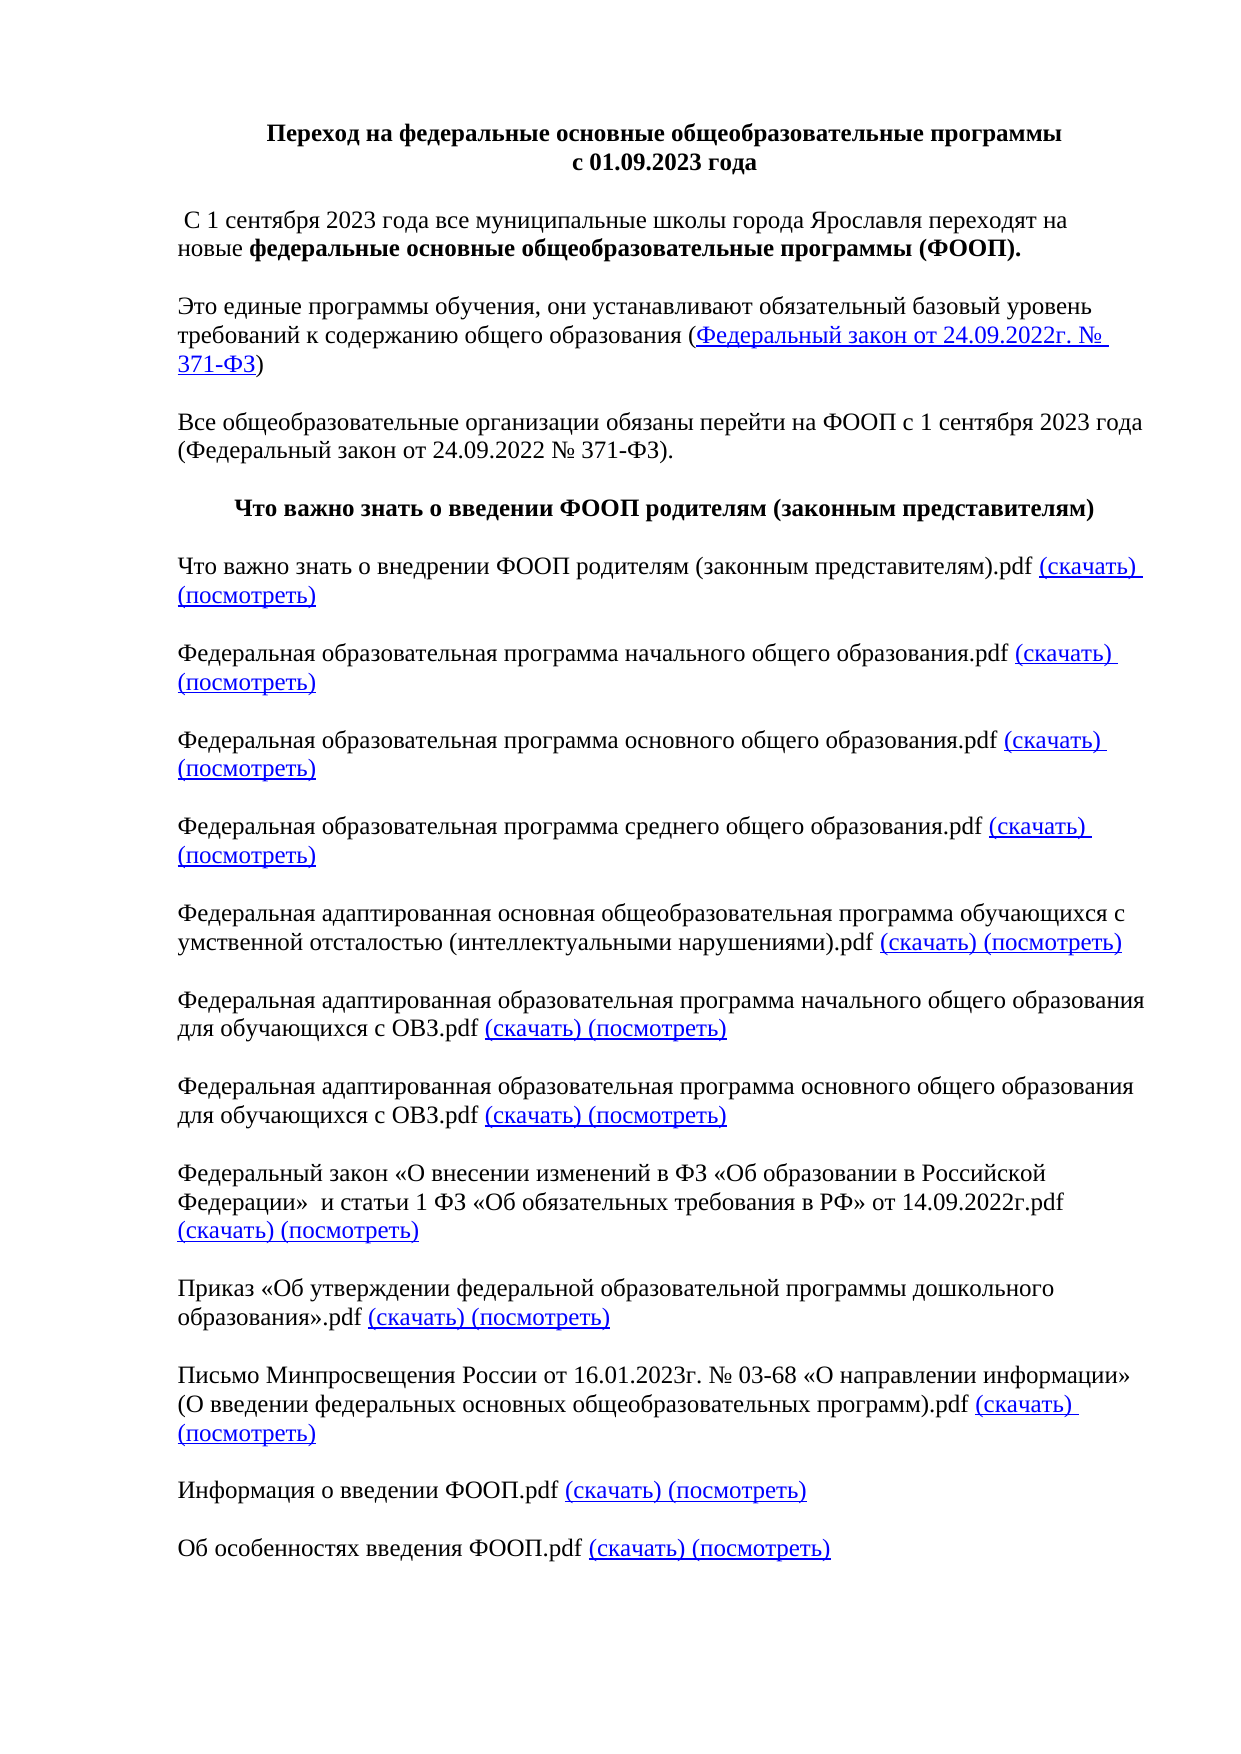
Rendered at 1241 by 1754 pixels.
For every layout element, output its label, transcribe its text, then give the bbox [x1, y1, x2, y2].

text Приказ «Об утверждении федеральной образовательной программы дошкольного образования».pdf (скачать) (посмотреть) [177, 1273, 1152, 1331]
text Все общеобразовательные организации обязаны перейти на ФООП с 1 сентября 2023 года (Федеральный закон от 24.09.2022 № 371-ФЗ). [177, 407, 1152, 464]
text С 1 сентября 2023 года все муниципальные школы города Ярославля переходят на новые федеральные основные общеобразовательные программы (ФООП). [177, 205, 1152, 262]
text Федеральный закон «О внесении изменений в ФЗ «Об образовании в Российской Федерации» и статьи 1 ФЗ «Об обязательных требования в РФ» от 14.09.2022г.pdf (скачать) (посмотреть) [177, 1158, 1152, 1244]
text Федеральная образовательная программа основного общего образования.pdf (скачать) (посмотреть) [177, 725, 1152, 782]
text Федеральная образовательная программа среднего общего образования.pdf (скачать) (посмотреть) [177, 811, 1152, 869]
text Федеральная адаптированная основная общеобразовательная программа обучающихся с умственной отсталостью (интеллектуальными нарушениями).pdf (скачать) (посмотреть) [177, 898, 1152, 956]
text Федеральная адаптированная образовательная программа основного общего образования для обучающихся с ОВЗ.pdf (скачать) (посмотреть) [177, 1071, 1152, 1129]
text Это единые программы обучения, они устанавливают обязательный базовый уровень требований к содержанию общего образования (Федеральный закон от 24.09.2022г. № 371-ФЗ) [177, 291, 1152, 378]
text Что важно знать о введении ФООП родителям (законным представителям) [177, 493, 1152, 522]
text Об особенностях введения ФООП.pdf (скачать) (посмотреть) [177, 1533, 1152, 1562]
text Переход на федеральные основные общеобразовательные программы с 01.09.2023 года [177, 118, 1152, 176]
text Информация о введении ФООП.pdf (скачать) (посмотреть) [177, 1476, 1152, 1504]
text Федеральная адаптированная образовательная программа начального общего образования для обучающихся с ОВЗ.pdf (скачать) (посмотреть) [177, 985, 1152, 1042]
text Письмо Минпросвещения России от 16.01.2023г. № 03-68 «О направлении информации» (О введении федеральных основных общеобразовательных программ).pdf (скачать) (посмотреть) [177, 1360, 1152, 1446]
text Федеральная образовательная программа начального общего образования.pdf (скачать) (посмотреть) [177, 638, 1152, 696]
text Что важно знать о внедрении ФООП родителям (законным представителям).pdf (скачать) (посмотреть) [177, 551, 1152, 609]
